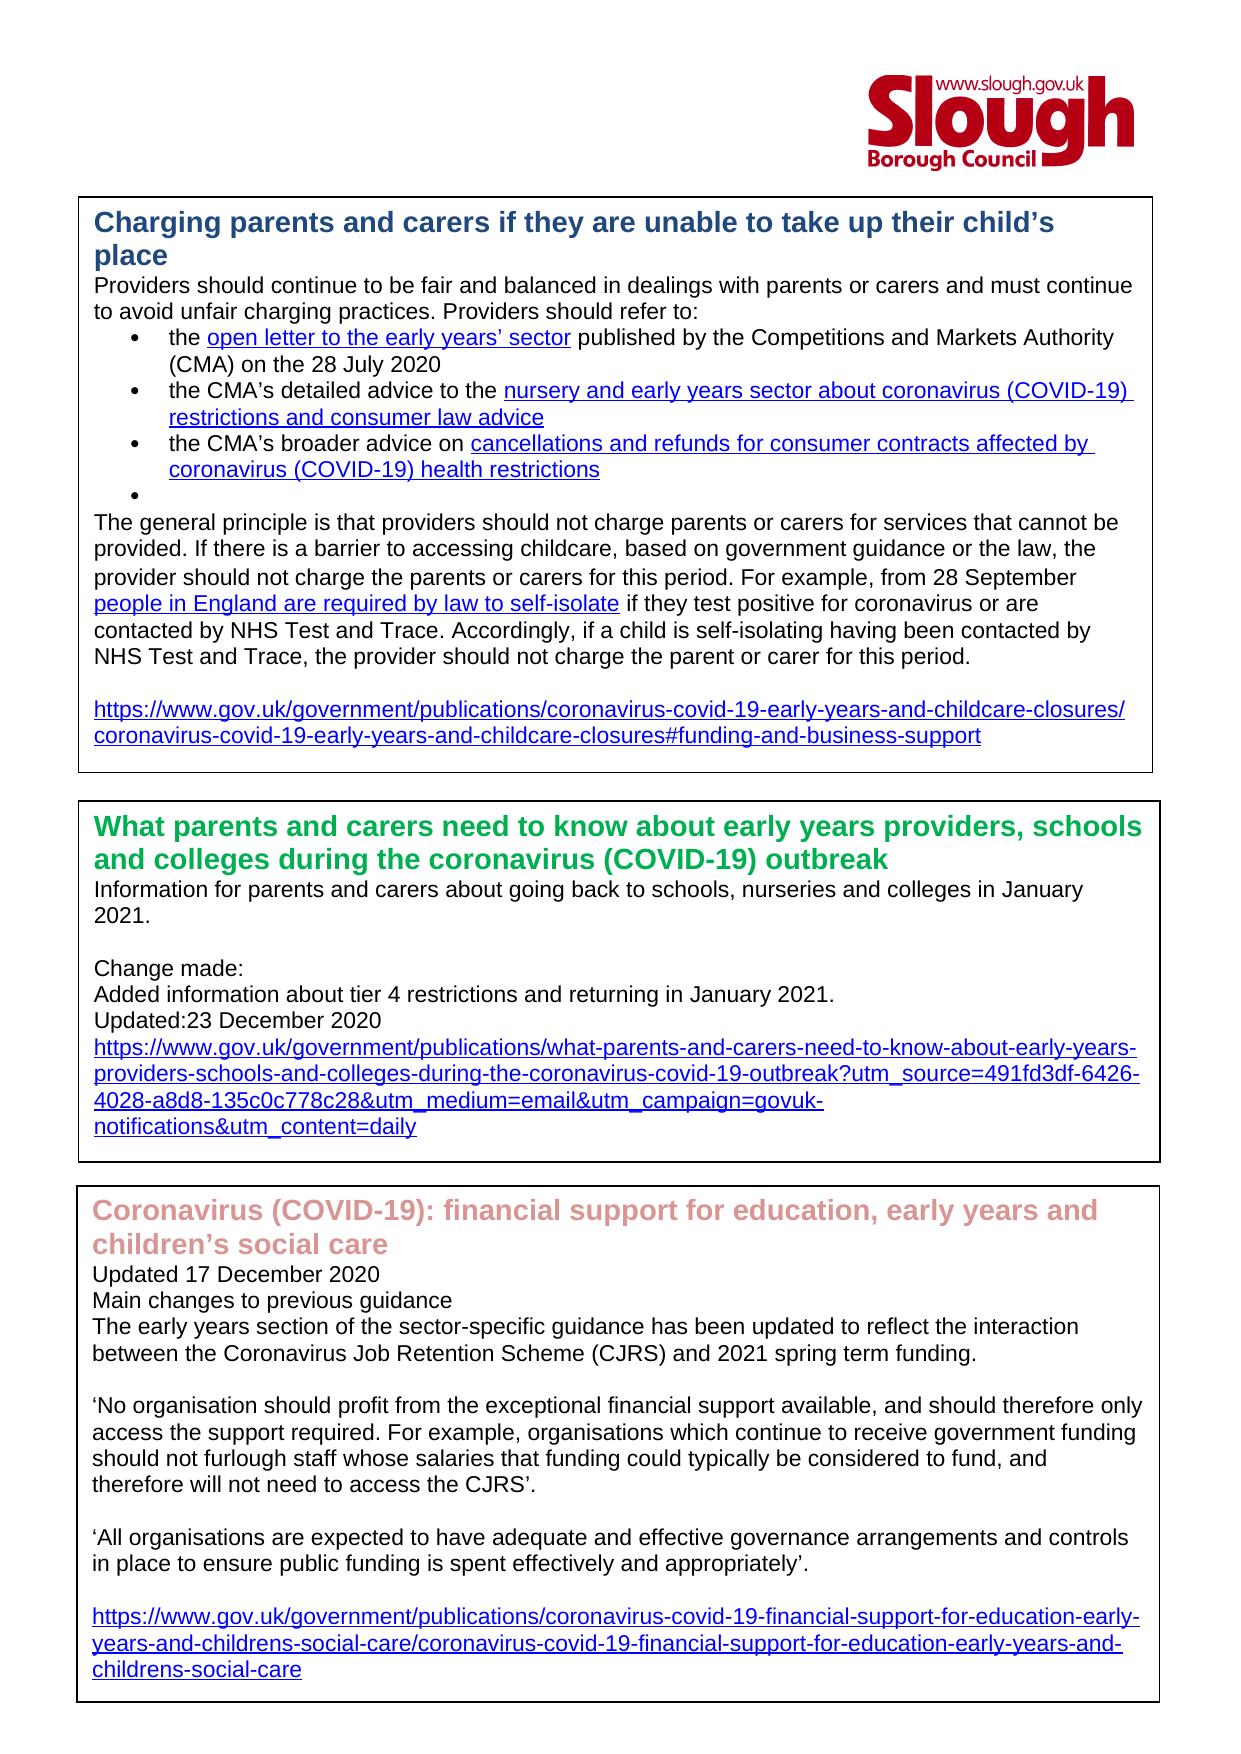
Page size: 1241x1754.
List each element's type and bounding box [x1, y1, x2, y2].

picture [868, 75, 1134, 171]
